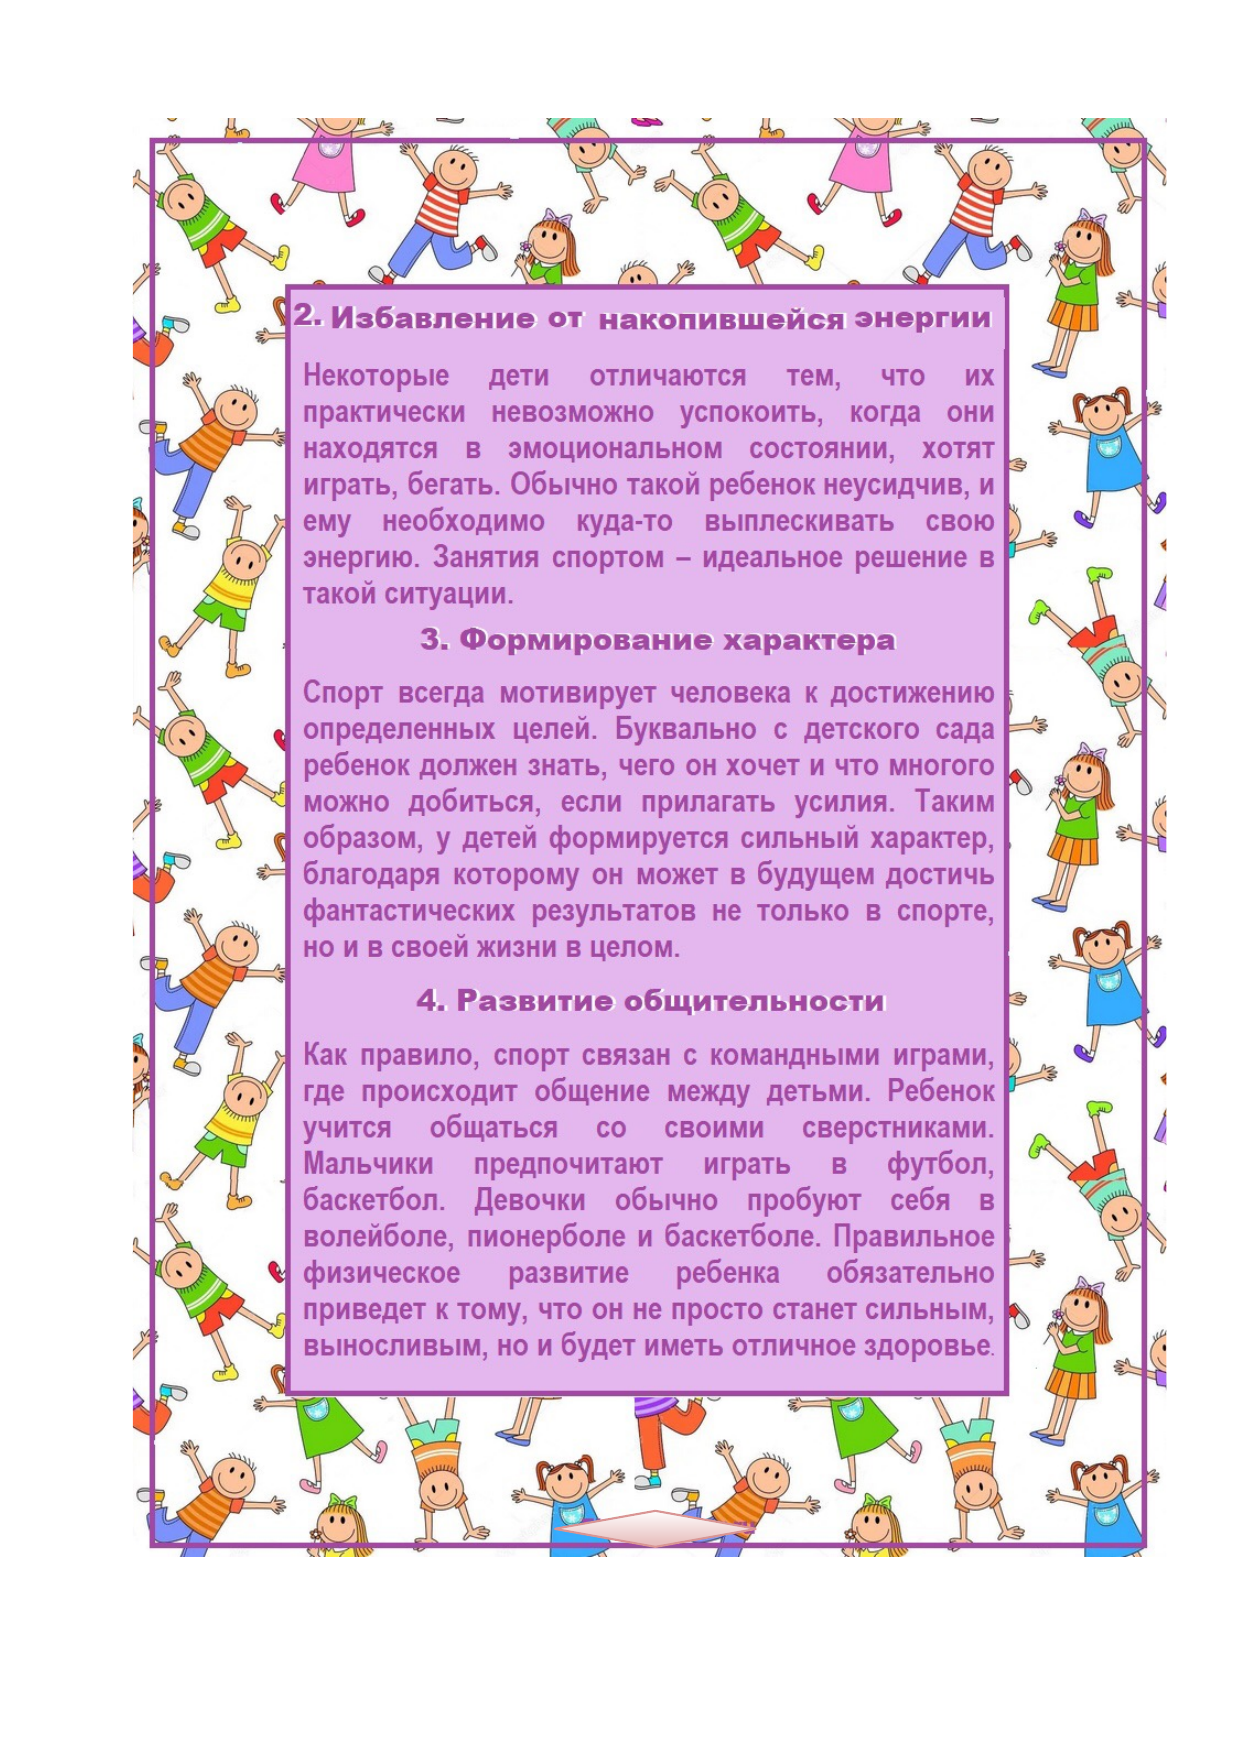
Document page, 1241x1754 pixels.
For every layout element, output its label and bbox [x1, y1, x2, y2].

picture [132, 118, 1167, 1557]
